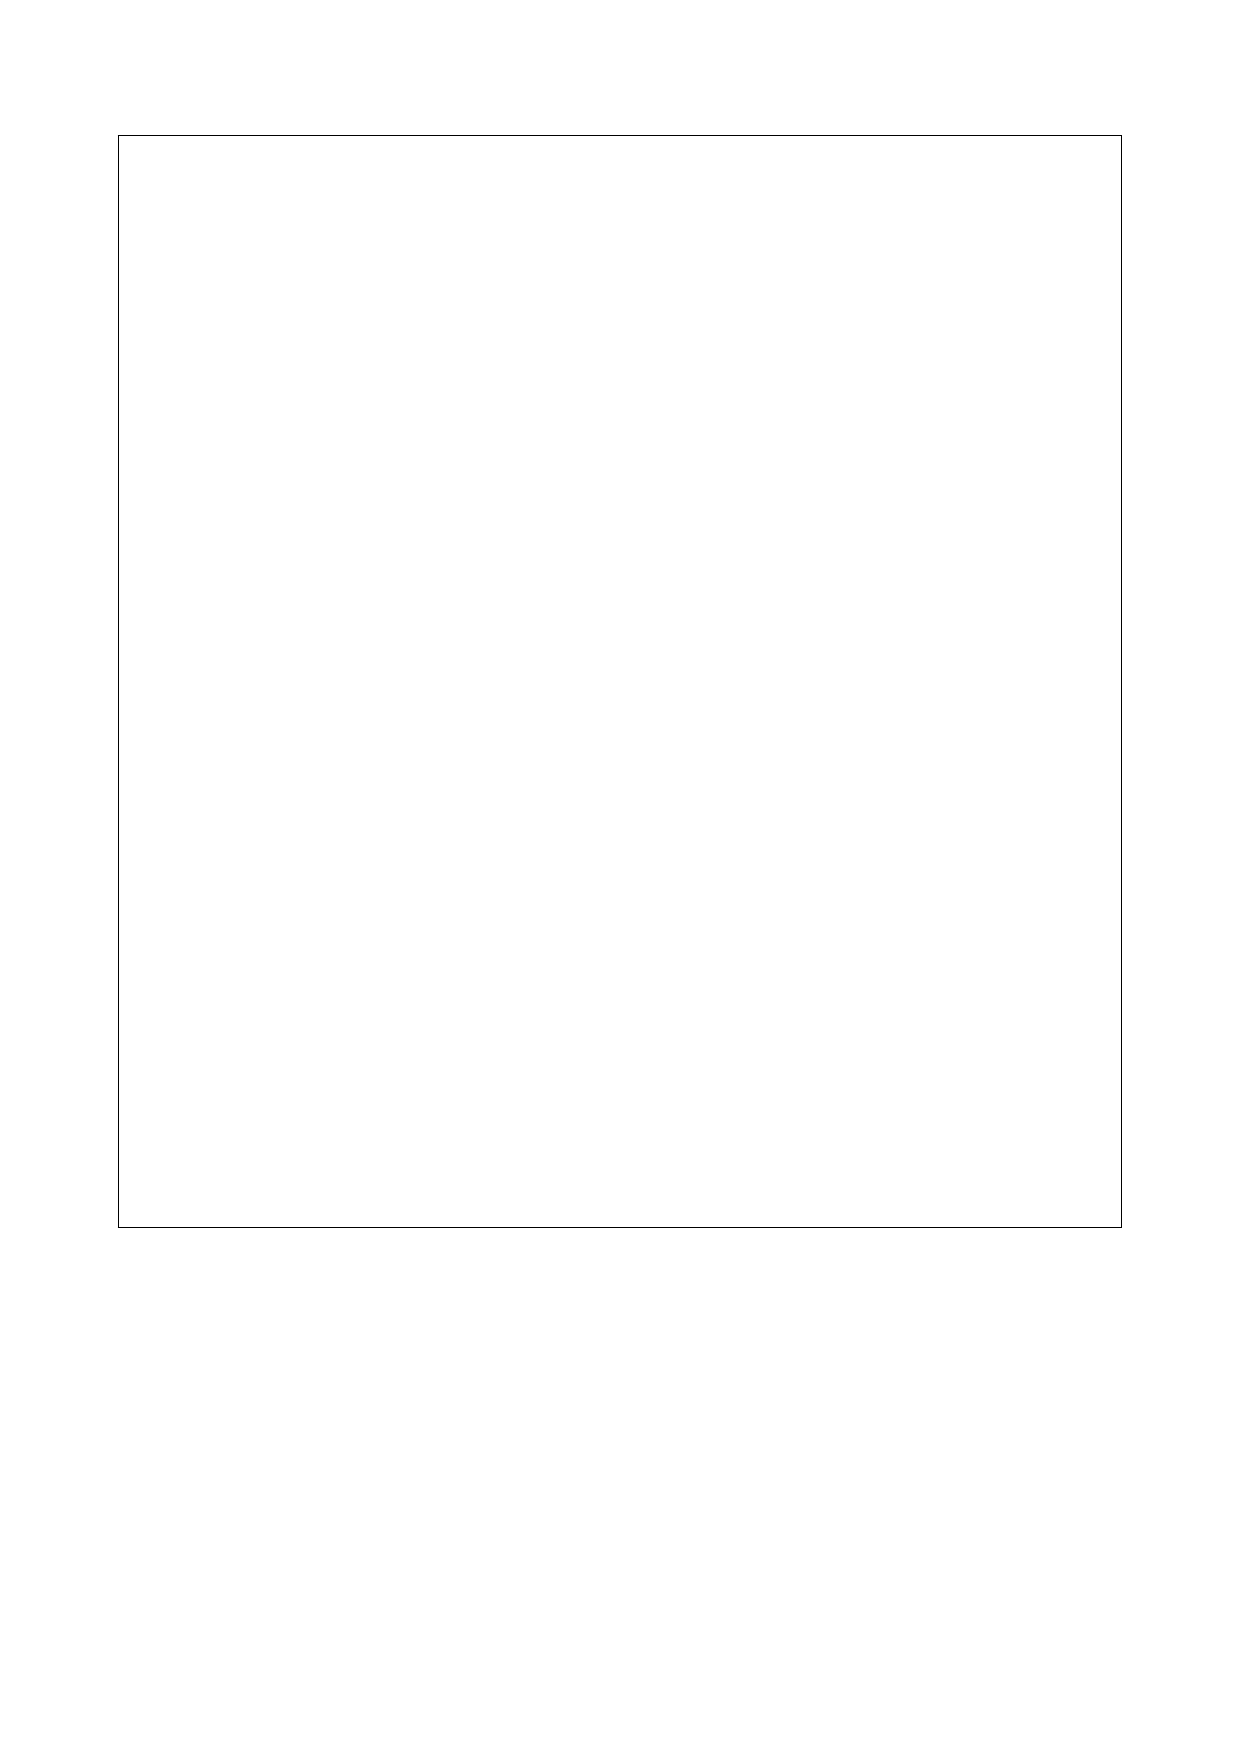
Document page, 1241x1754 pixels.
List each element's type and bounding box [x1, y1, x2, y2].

table_cell [119, 136, 1121, 1227]
